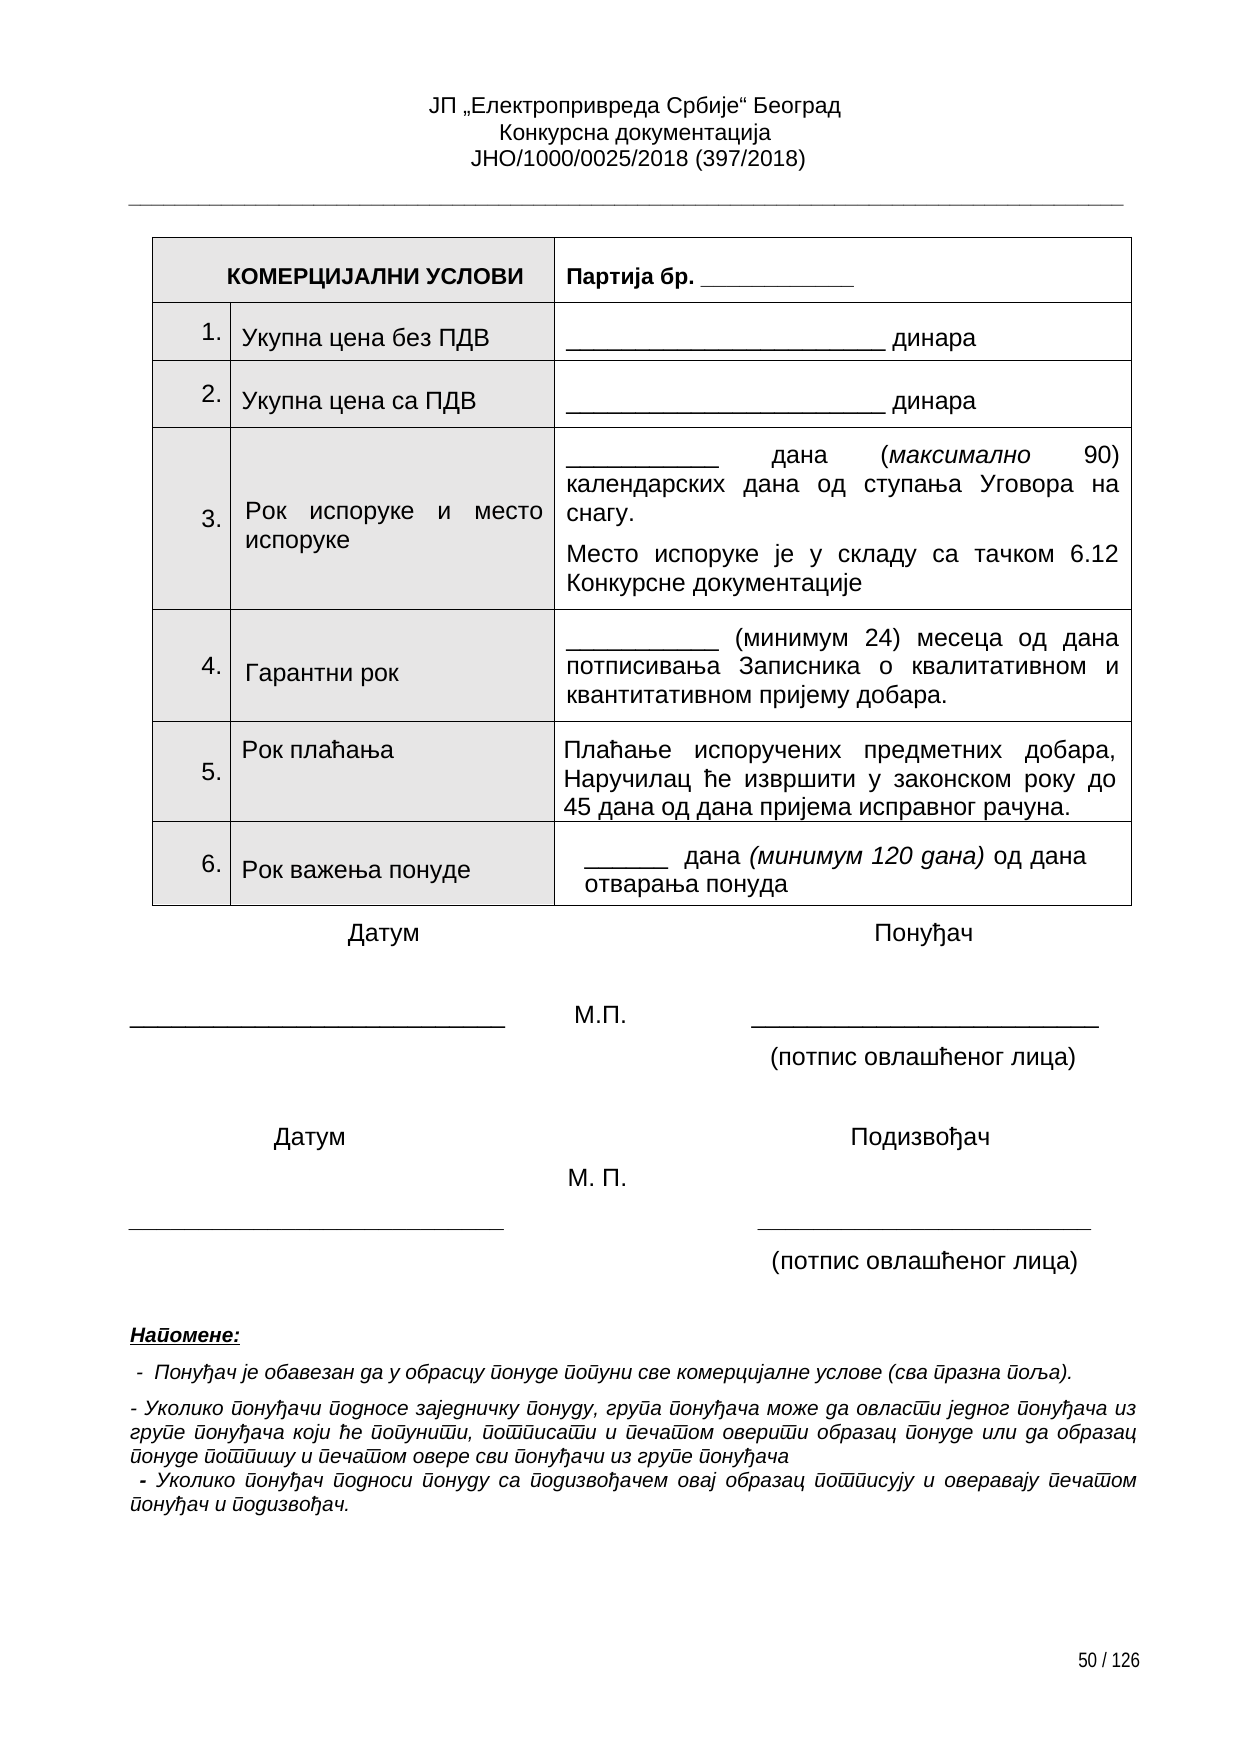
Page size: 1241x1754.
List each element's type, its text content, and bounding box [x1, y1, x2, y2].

table_cell Укупна цена без ПДВ [231, 303, 554, 360]
table_cell [153, 303, 230, 360]
text ___________________________ М.П. _________________________ [130, 1001, 1140, 1029]
table_cell _______________________ динара [555, 303, 1131, 360]
text (потпис овлашћеног лица) [130, 1246, 1140, 1274]
text Датум Подизвођач [130, 1122, 1140, 1151]
text М. П. [430, 1163, 1140, 1192]
table_cell Рок важења понуде [231, 822, 554, 904]
text - Понуђач је обавезан да у обрасцу понуде попуни све комерцијалне услове (сва празна поља). [130, 1360, 1140, 1384]
text - Уколико понуђачи подносе заједничку понуду, група понуђача може да овласти једног понуђача из групе понуђача који ће попунити, потписати и печатом оверити образац понуде или да образац понуде потпишу и печатом овере сви понуђачи из групе понуђача [130, 1396, 1140, 1468]
table_header Партија бр. ____________ [555, 238, 1131, 302]
text Напомене: [130, 1323, 1140, 1347]
table_cell ______ дана (минимум 120 дана) од дана отварања понуда [555, 822, 1131, 904]
text - Уколико понуђач подноси понуду са подизвођачем овај образац потписују и оверавају печатом понуђач и подизвођач. [130, 1468, 1140, 1516]
text Датум Понуђач [167, 918, 1140, 947]
table_cell Плаћање испоручених предметних добара, Наручилац ће извршити у законском року до 45 дана од дана пријема исправног рачуна. [555, 722, 1131, 821]
table_header КОМЕРЦИЈАЛНИ УСЛОВИ [153, 238, 554, 302]
text ___________________________ ________________________ [130, 1204, 1140, 1233]
table_cell Рок испоруке и место испоруке [231, 428, 554, 609]
table_cell Гарантни рок [231, 610, 554, 721]
text (потпис овлашћеног лица) [130, 1042, 1140, 1071]
table_cell [153, 722, 230, 821]
table_cell [153, 428, 230, 609]
table_cell ___________ дана (максимално 90) календарских дана од ступања Уговора на снагу. Место испоруке је у складу са тачком 6.12 Конкурсне документације [555, 428, 1131, 609]
table_cell [153, 361, 230, 427]
table_cell ___________ (минимум 24) месеца од дана потписивања Записника о квалитативном и квантитативном пријему добара. [555, 610, 1131, 721]
table_cell Укупна цена са ПДВ [231, 361, 554, 427]
table_cell [153, 822, 230, 904]
table_cell Рок плаћања [231, 722, 554, 821]
table_cell _______________________ динара [555, 361, 1131, 427]
table_cell [153, 610, 230, 721]
